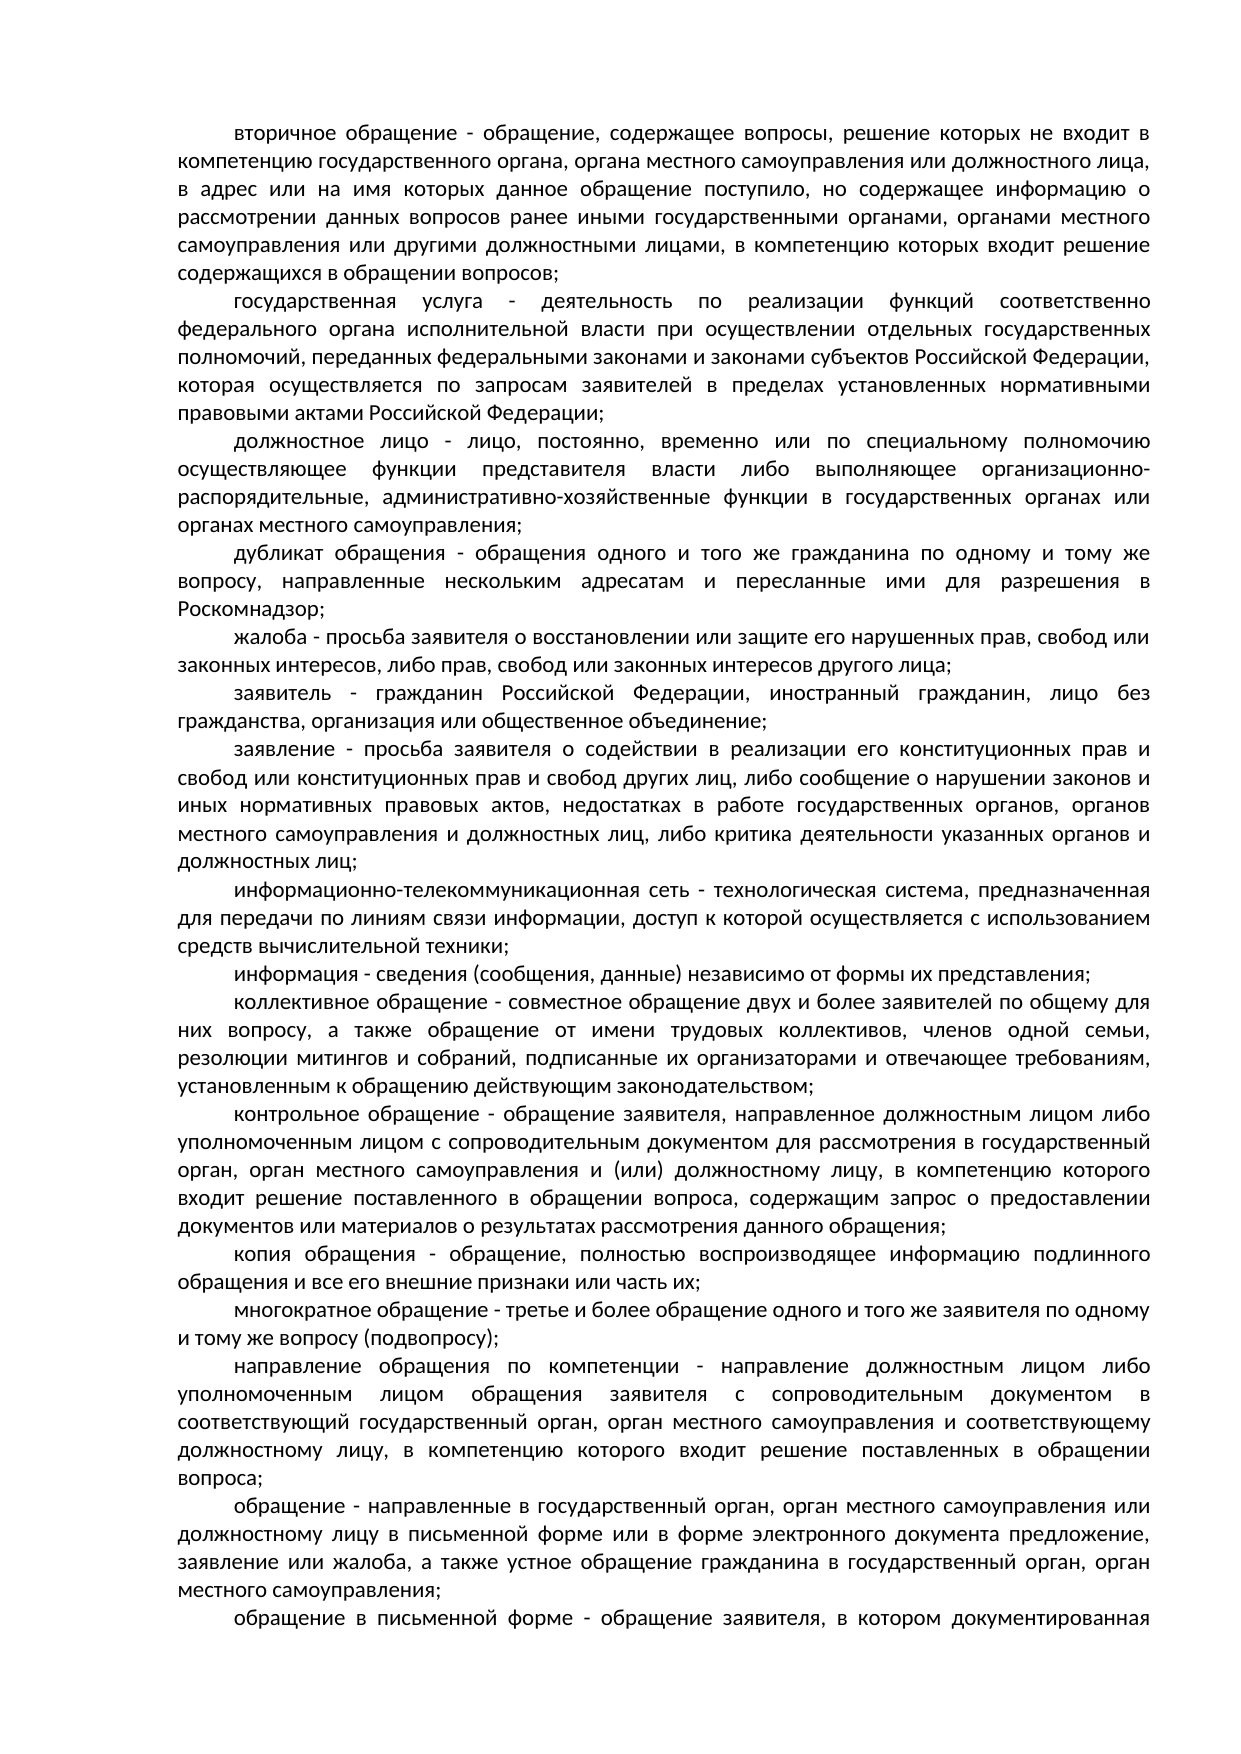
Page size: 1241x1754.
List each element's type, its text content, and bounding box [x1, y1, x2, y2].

text информация - сведения (сообщения, данные) независимо от формы их представления; [177, 959, 1152, 987]
text направление обращения по компетенции - направление должностным лицом либо уполномоченным лицом обращения заявителя с сопроводительным документом в соответствующий государственный орган, орган местного самоуправления и соответствующему должностному лицу, в компетенцию которого входит решение поставленных в обращении вопроса; [177, 1351, 1152, 1491]
text жалоба - просьба заявителя о восстановлении или защите его нарушенных прав, свобод или законных интересов, либо прав, свобод или законных интересов другого лица; [177, 622, 1152, 678]
text государственная услуга - деятельность по реализации функций соответственно федерального органа исполнительной власти при осуществлении отдельных государственных полномочий, переданных федеральными законами и законами субъектов Российской Федерации, которая осуществляется по запросам заявителей в пределах установленных нормативными правовыми актами Российской Федерации; [177, 286, 1152, 426]
text должностное лицо - лицо, постоянно, временно или по специальному полномочию осуществляющее функции представителя власти либо выполняющее организационно-распорядительные, административно-хозяйственные функции в государственных органах или органах местного самоуправления; [177, 426, 1152, 538]
text контрольное обращение - обращение заявителя, направленное должностным лицом либо уполномоченным лицом с сопроводительным документом для рассмотрения в государственный орган, орган местного самоуправления и (или) должностному лицу, в компетенцию которого входит решение поставленного в обращении вопроса, содержащим запрос о предоставлении документов или материалов о результатах рассмотрения данного обращения; [177, 1099, 1152, 1239]
text коллективное обращение - совместное обращение двух и более заявителей по общему для них вопросу, а также обращение от имени трудовых коллективов, членов одной семьи, резолюции митингов и собраний, подписанные их организаторами и отвечающее требованиям, установленным к обращению действующим законодательством; [177, 987, 1152, 1099]
text многократное обращение - третье и более обращение одного и того же заявителя по одному и тому же вопросу (подвопросу); [177, 1295, 1152, 1351]
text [177, 1603, 1152, 1631]
text вторичное обращение - обращение, содержащее вопросы, решение которых не входит в компетенцию государственного органа, органа местного самоуправления или должностного лица, в адрес или на имя которых данное обращение поступило, но содержащее информацию о рассмотрении данных вопросов ранее иными государственными органами, органами местного самоуправления или другими должностными лицами, в компетенцию которых входит решение содержащихся в обращении вопросов; [177, 118, 1152, 286]
text заявление - просьба заявителя о содействии в реализации его конституционных прав и свобод или конституционных прав и свобод других лиц, либо сообщение о нарушении законов и иных нормативных правовых актов, недостатках в работе государственных органов, органов местного самоуправления и должностных лиц, либо критика деятельности указанных органов и должностных лиц; [177, 734, 1152, 875]
text дубликат обращения - обращения одного и того же гражданина по одному и тому же вопросу, направленные нескольким адресатам и пересланные ими для разрешения в Роскомнадзор; [177, 538, 1152, 622]
text копия обращения - обращение, полностью воспроизводящее информацию подлинного обращения и все его внешние признаки или часть их; [177, 1239, 1152, 1295]
text обращение - направленные в государственный орган, орган местного самоуправления или должностному лицу в письменной форме или в форме электронного документа предложение, заявление или жалоба, а также устное обращение гражданина в государственный орган, орган местного самоуправления; [177, 1491, 1152, 1603]
text информационно-телекоммуникационная сеть - технологическая система, предназначенная для передачи по линиям связи информации, доступ к которой осуществляется с использованием средств вычислительной техники; [177, 875, 1152, 959]
text заявитель - гражданин Российской Федерации, иностранный гражданин, лицо без гражданства, организация или общественное объединение; [177, 678, 1152, 734]
